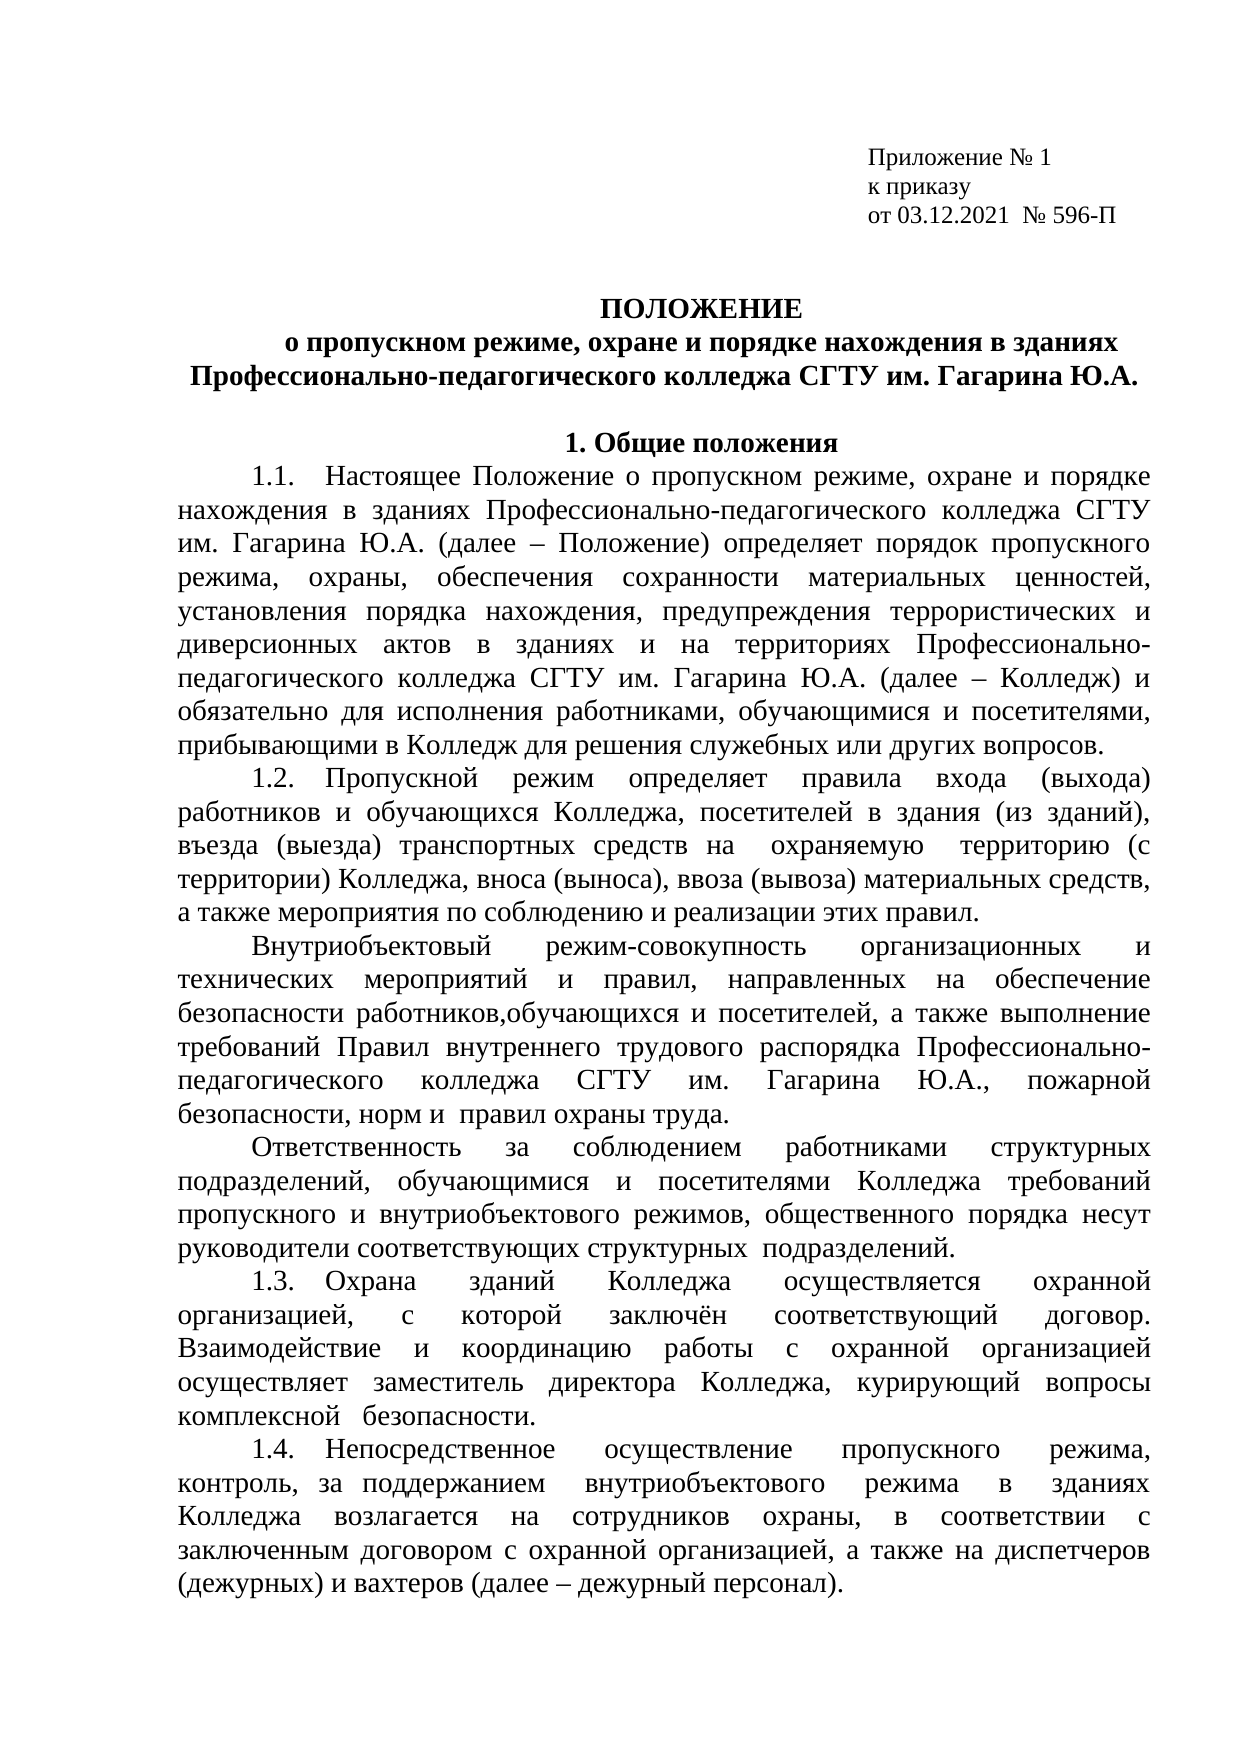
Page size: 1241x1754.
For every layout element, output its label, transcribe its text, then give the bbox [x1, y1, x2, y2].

text Внутриобъектовый режим-совокупность организационных и технических мероприятий и правил, направленных на обеспечение безопасности работников,обучающихся и посетителей, а также выполнение требований Правил внутреннего трудового распорядка Профессионально-педагогического колледжа СГТУ им. Гагарина Ю.А., пожарной безопасности, норм и правил охраны труда. [177, 928, 1152, 1129]
text ПОЛОЖЕНИЕ [177, 291, 1152, 324]
text 1. Общие положения [177, 425, 1152, 458]
table_header Приложение № 1 к приказу от 03.12.2021 № 596-П [856, 142, 1240, 228]
text 1.2. Пропускной режим определяет правила входа (выхода) работников и обучающихся Колледжа, посетителей в здания (из зданий), въезда (выезда) транспортных средств на охраняемую территорию (с территории) Колледжа, вноса (выноса), ввоза (вывоза) материальных средств, а также мероприятия по соблюдению и реализации этих правил. [177, 760, 1152, 928]
text 1.3. Охрана зданий Колледжа осуществляется охранной организацией, с которой заключён соответствующий договор. Взаимодействие и координацию работы с охранной организацией осуществляет заместитель директора Колледжа, курирующий вопросы комплексной безопасности. [177, 1263, 1152, 1431]
text 1.1. Настоящее Положение о пропускном режиме, охране и порядке нахождения в зданиях Профессионально-педагогического колледжа СГТУ им. Гагарина Ю.А. (далее – Положение) определяет порядок пропускного режима, охраны, обеспечения сохранности материальных ценностей, установления порядка нахождения, предупреждения террористических и диверсионных актов в зданиях и на территориях Профессионально-педагогического колледжа СГТУ им. Гагарина Ю.А. (далее – Колледж) и обязательно для исполнения работниками, обучающимися и посетителями, прибывающими в Колледж для решения служебных или других вопросов. [177, 458, 1152, 760]
text 1.4. Непосредственное осуществление пропускного режима, контроль, за поддержанием внутриобъектового режима в зданиях Колледжа возлагается на сотрудников охраны, в соответствии с заключенным договором с охранной организацией, а также на диспетчеров (дежурных) и вахтеров (далее – дежурный персонал). [177, 1431, 1152, 1599]
text Ответственность за соблюдением работниками структурных подразделений, обучающимися и посетителями Колледжа требований пропускного и внутриобъектового режимов, общественного порядка несут руководители соответствующих структурных подразделений. [177, 1129, 1152, 1263]
text о пропускном режиме, охране и порядке нахождения в зданиях Профессионально-педагогического колледжа СГТУ им. Гагарина Ю.А. [177, 324, 1152, 391]
